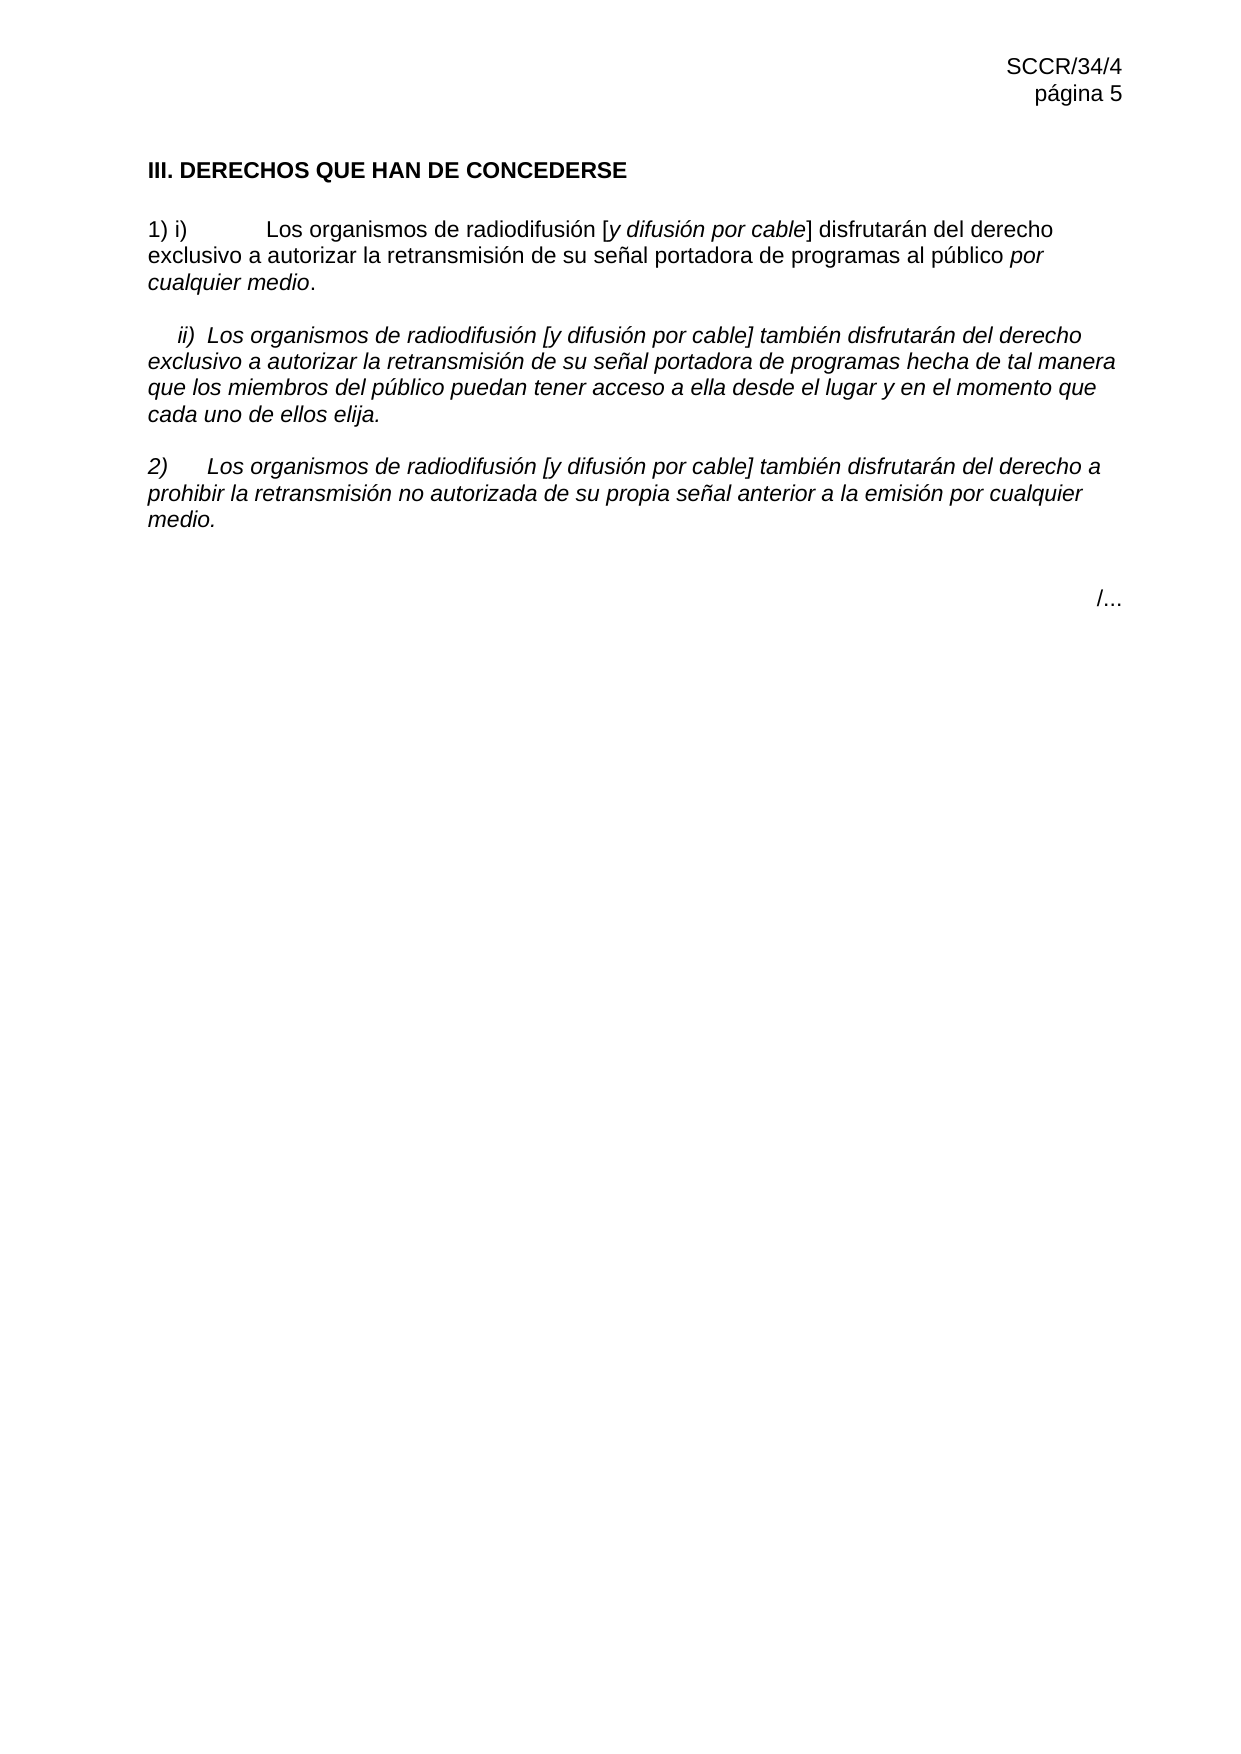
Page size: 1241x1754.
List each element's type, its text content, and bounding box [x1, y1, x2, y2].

text exclusivo a autorizar la retransmisión de su señal portadora de programas hecha de tal manera que los miembros del público puedan tener acceso a ella desde el lugar y en el momento que cada uno de ellos elija. [148, 348, 1122, 427]
text exclusivo a autorizar la retransmisión de su señal portadora de programas al público por [148, 242, 1122, 269]
text prohibir la retransmisión no autorizada de su propia señal anterior a la emisión por cualquier [148, 480, 1122, 506]
text /... [148, 585, 1122, 611]
text ii) Los organismos de radiodifusión [y difusión por cable] también disfrutarán del derecho [148, 322, 1122, 348]
text 2) Los organismos de radiodifusión [y difusión por cable] también disfrutarán del derecho a [148, 453, 1122, 480]
text cualquier medio. [148, 269, 1122, 295]
subtitle III. DERECHOS QUE HAN DE CONCEDERSE [148, 157, 1122, 183]
text 1) i) Los organismos de radiodifusión [y difusión por cable] disfrutarán del derecho [148, 216, 1122, 242]
text medio. [148, 506, 1122, 532]
